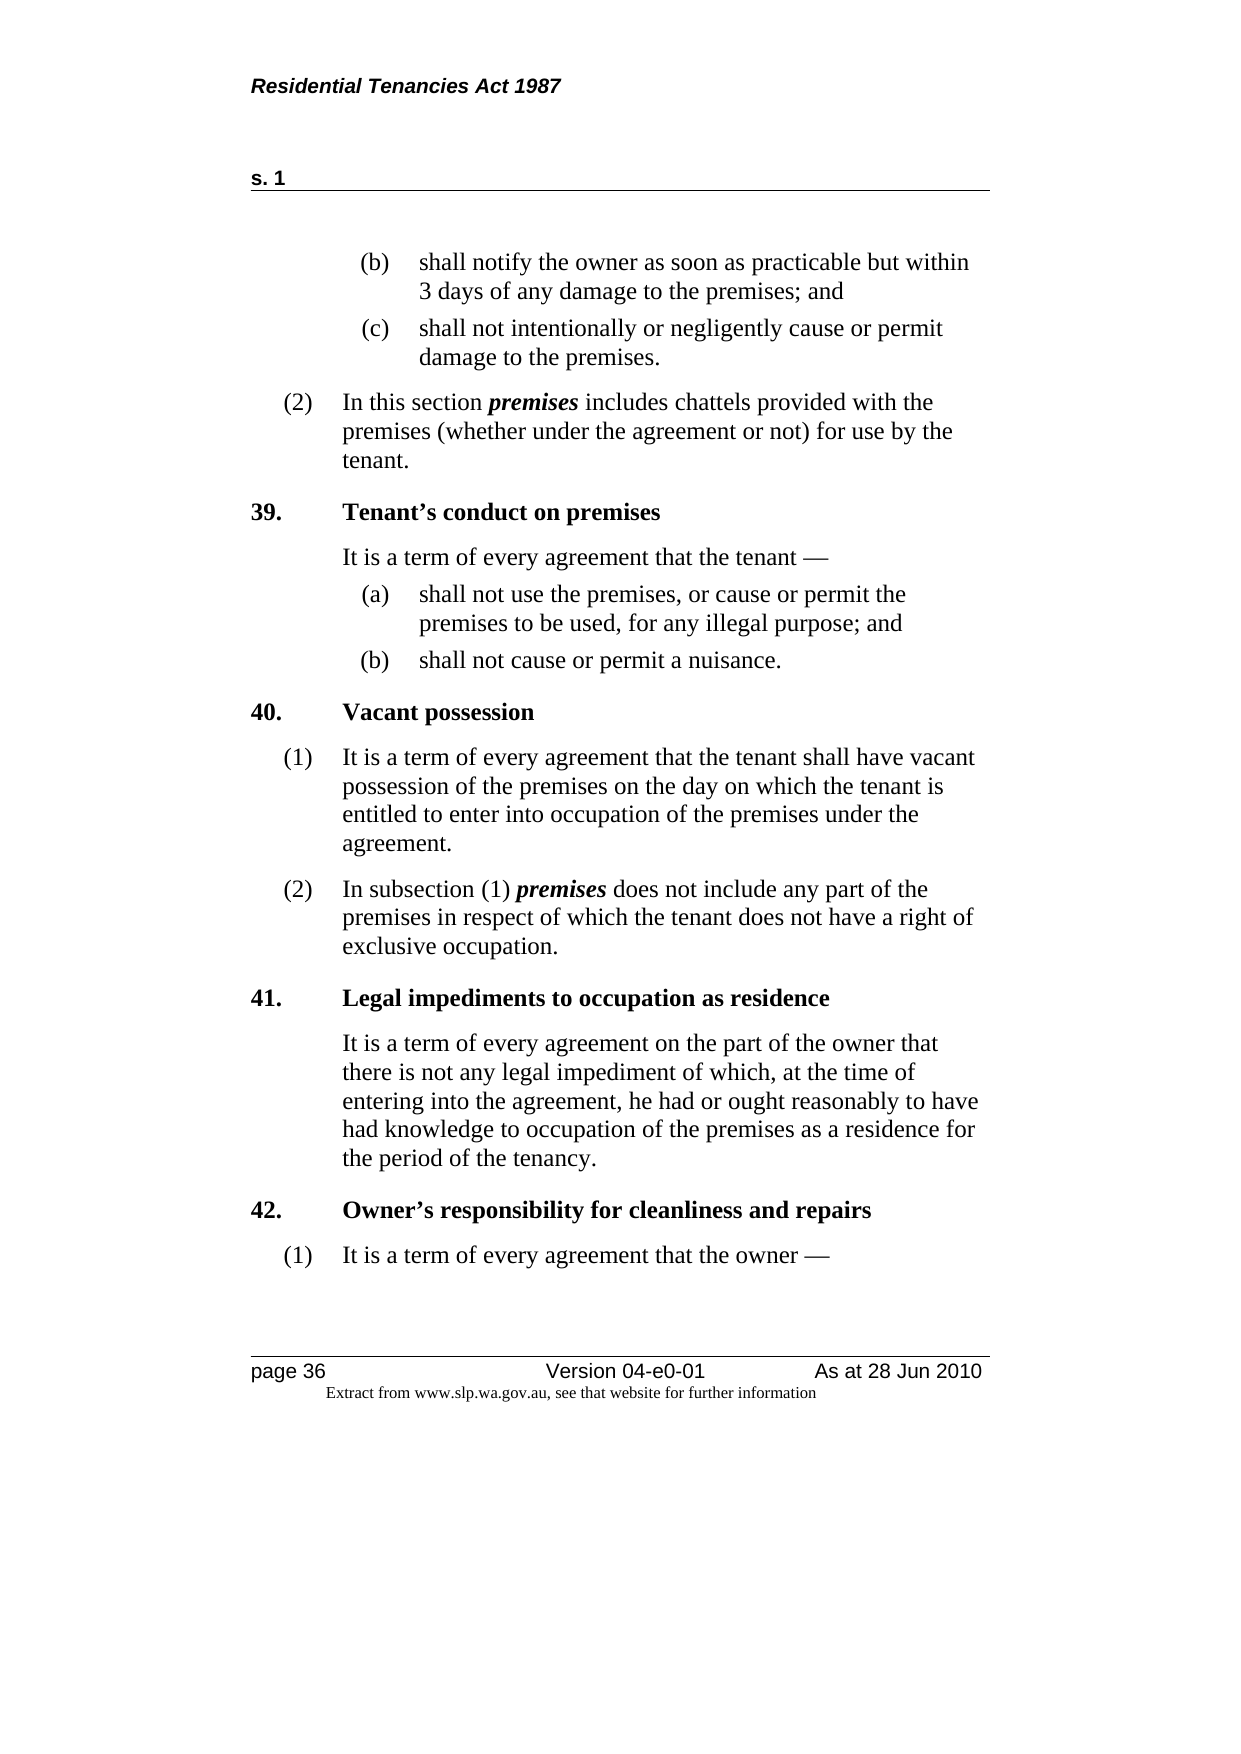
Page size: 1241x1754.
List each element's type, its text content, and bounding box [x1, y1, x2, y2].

text (b) shall notify the owner as soon as practicable but within 3 days of any damage to the premises; and [251, 247, 990, 305]
text (1) It is a term of every agreement that the owner — [251, 1240, 990, 1269]
text (b) shall not cause or permit a nuisance. [251, 645, 990, 674]
text (a) shall not use the premises, or cause or permit the premises to be used, for any illegal purpose; and [251, 579, 990, 637]
text (2) In this section premises includes chattels provided with the premises (whether under the agreement or not) for use by the tenant. [251, 387, 990, 474]
text (c) shall not intentionally or negligently cause or permit damage to the premises. [251, 313, 990, 371]
subtitle 40. Vacant possession [251, 697, 990, 725]
text (2) In subsection (1) premises does not include any part of the premises in respect of which the tenant does not have a right of exclusive occupation. [251, 874, 990, 960]
subtitle 42. Owner’s responsibility for cleanliness and repairs [251, 1195, 990, 1224]
text It is a term of every agreement that the tenant — [251, 542, 990, 571]
subtitle 41. Legal impediments to occupation as residence [251, 983, 990, 1012]
text (1) It is a term of every agreement that the tenant shall have vacant possession of the premises on the day on which the tenant is entitled to enter into occupation of the premises under the agreement. [251, 742, 990, 857]
text It is a term of every agreement on the part of the owner that there is not any legal impediment of which, at the time of entering into the agreement, he had or ought reasonably to have had knowledge to occupation of the premises as a residence for the period of the tenancy. [251, 1028, 990, 1172]
subtitle 39. Tenant’s conduct on premises [251, 497, 990, 525]
